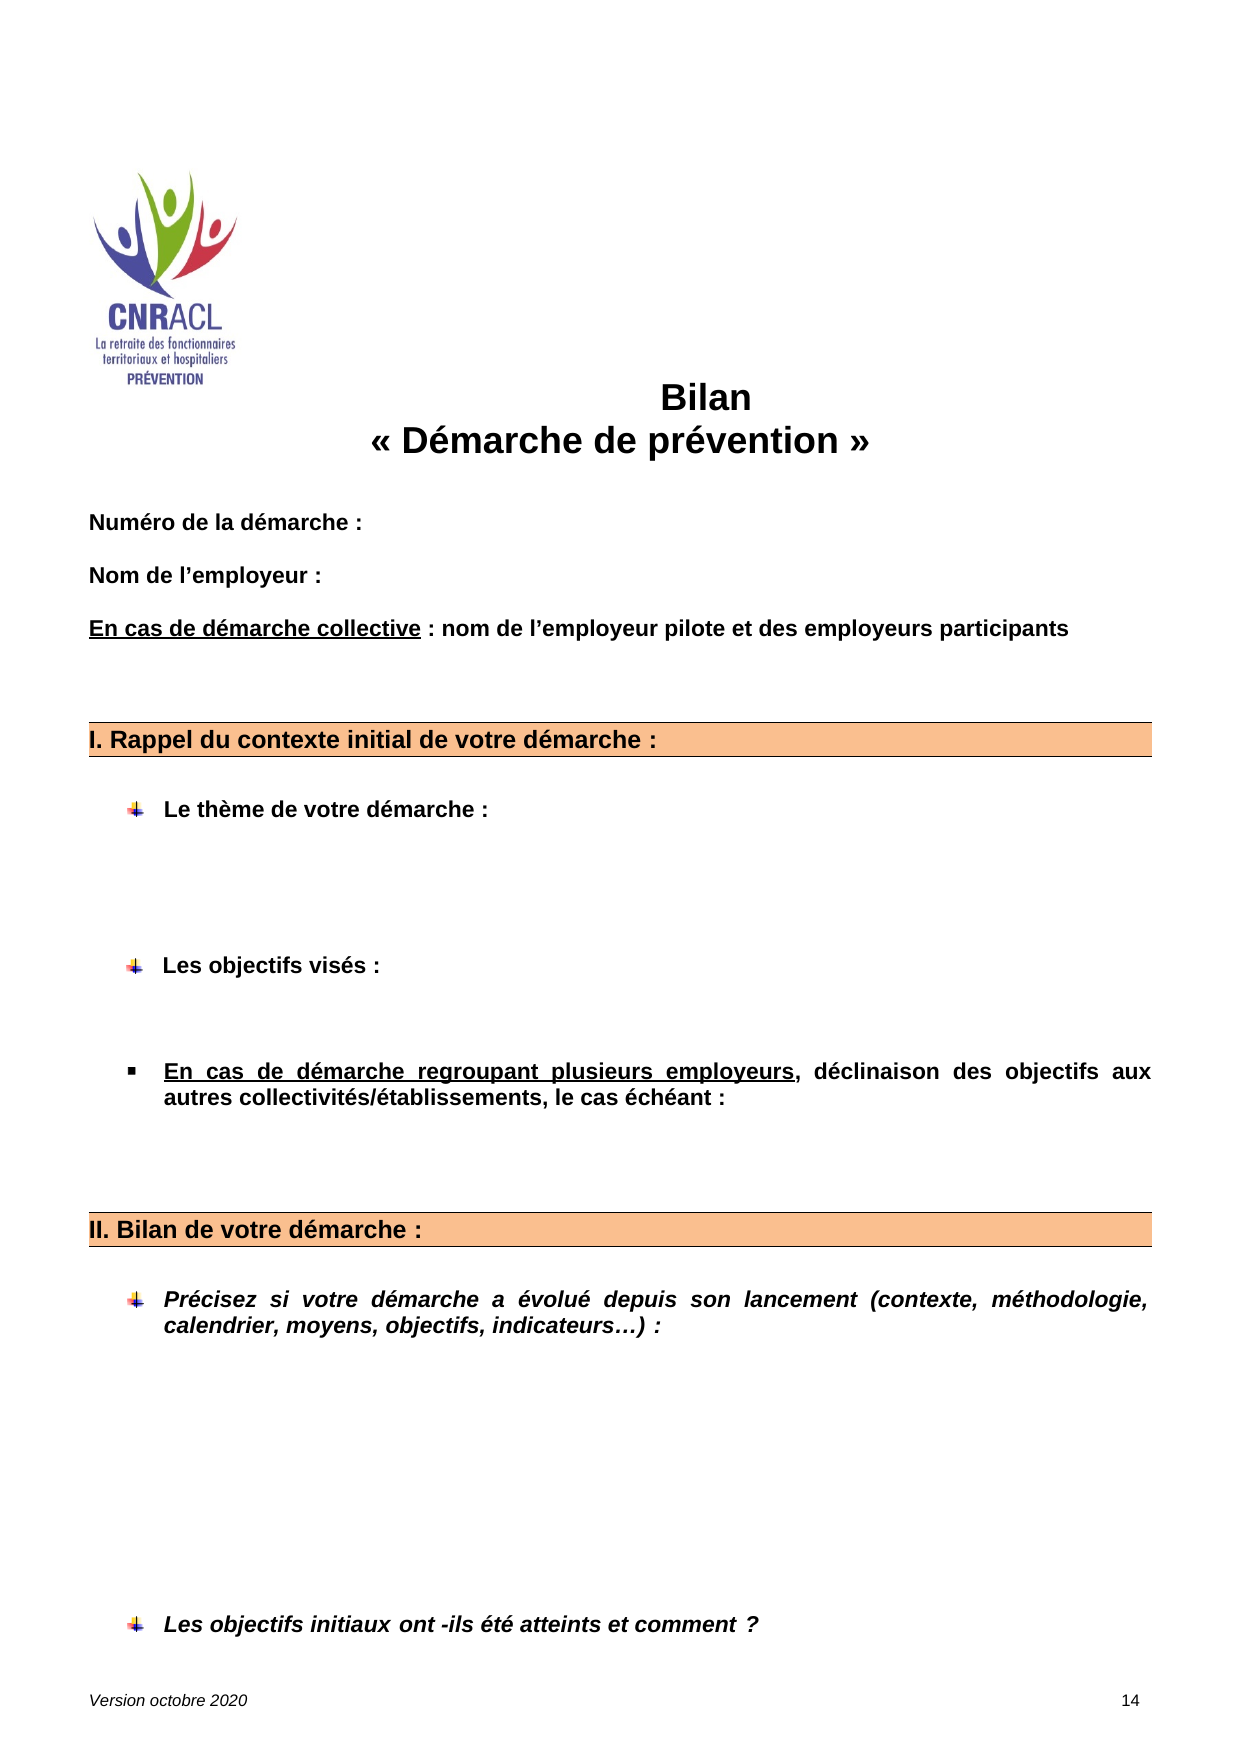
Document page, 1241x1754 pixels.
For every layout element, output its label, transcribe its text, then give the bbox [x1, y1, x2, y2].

list Les objectifs initiaux ont -ils été atteints et comment ? [126, 1611, 1152, 1637]
list Les objectifs visés : [125, 952, 1152, 979]
picture [127, 1290, 144, 1308]
title Bilan [89, 375, 1152, 418]
text En cas de démarche collective : nom de l’employeur pilote et des employeurs participants [89, 614, 1152, 641]
picture [127, 1615, 144, 1632]
text Nom de l’employeur : [89, 562, 1152, 588]
list En cas de démarche regroupant plusieurs employeurs, déclinaison des objectifs aux autres collectivités/établissements, le cas échéant : [126, 1058, 1152, 1110]
subtitle II. Bilan de votre démarche : [89, 1213, 1152, 1246]
picture [126, 957, 143, 974]
subtitle I. Rappel du contexte initial de votre démarche : [89, 723, 1152, 756]
list Le thème de votre démarche : [126, 796, 1152, 822]
text Numéro de la démarche : [89, 509, 1152, 536]
list Précisez si votre démarche a évolué depuis son lancement (contexte, méthodologie, calendrier, moyens, objectifs, indicateurs…) : [126, 1286, 1152, 1339]
picture [127, 800, 144, 817]
text « Démarche de prévention » [89, 418, 1152, 461]
picture [88, 157, 242, 389]
